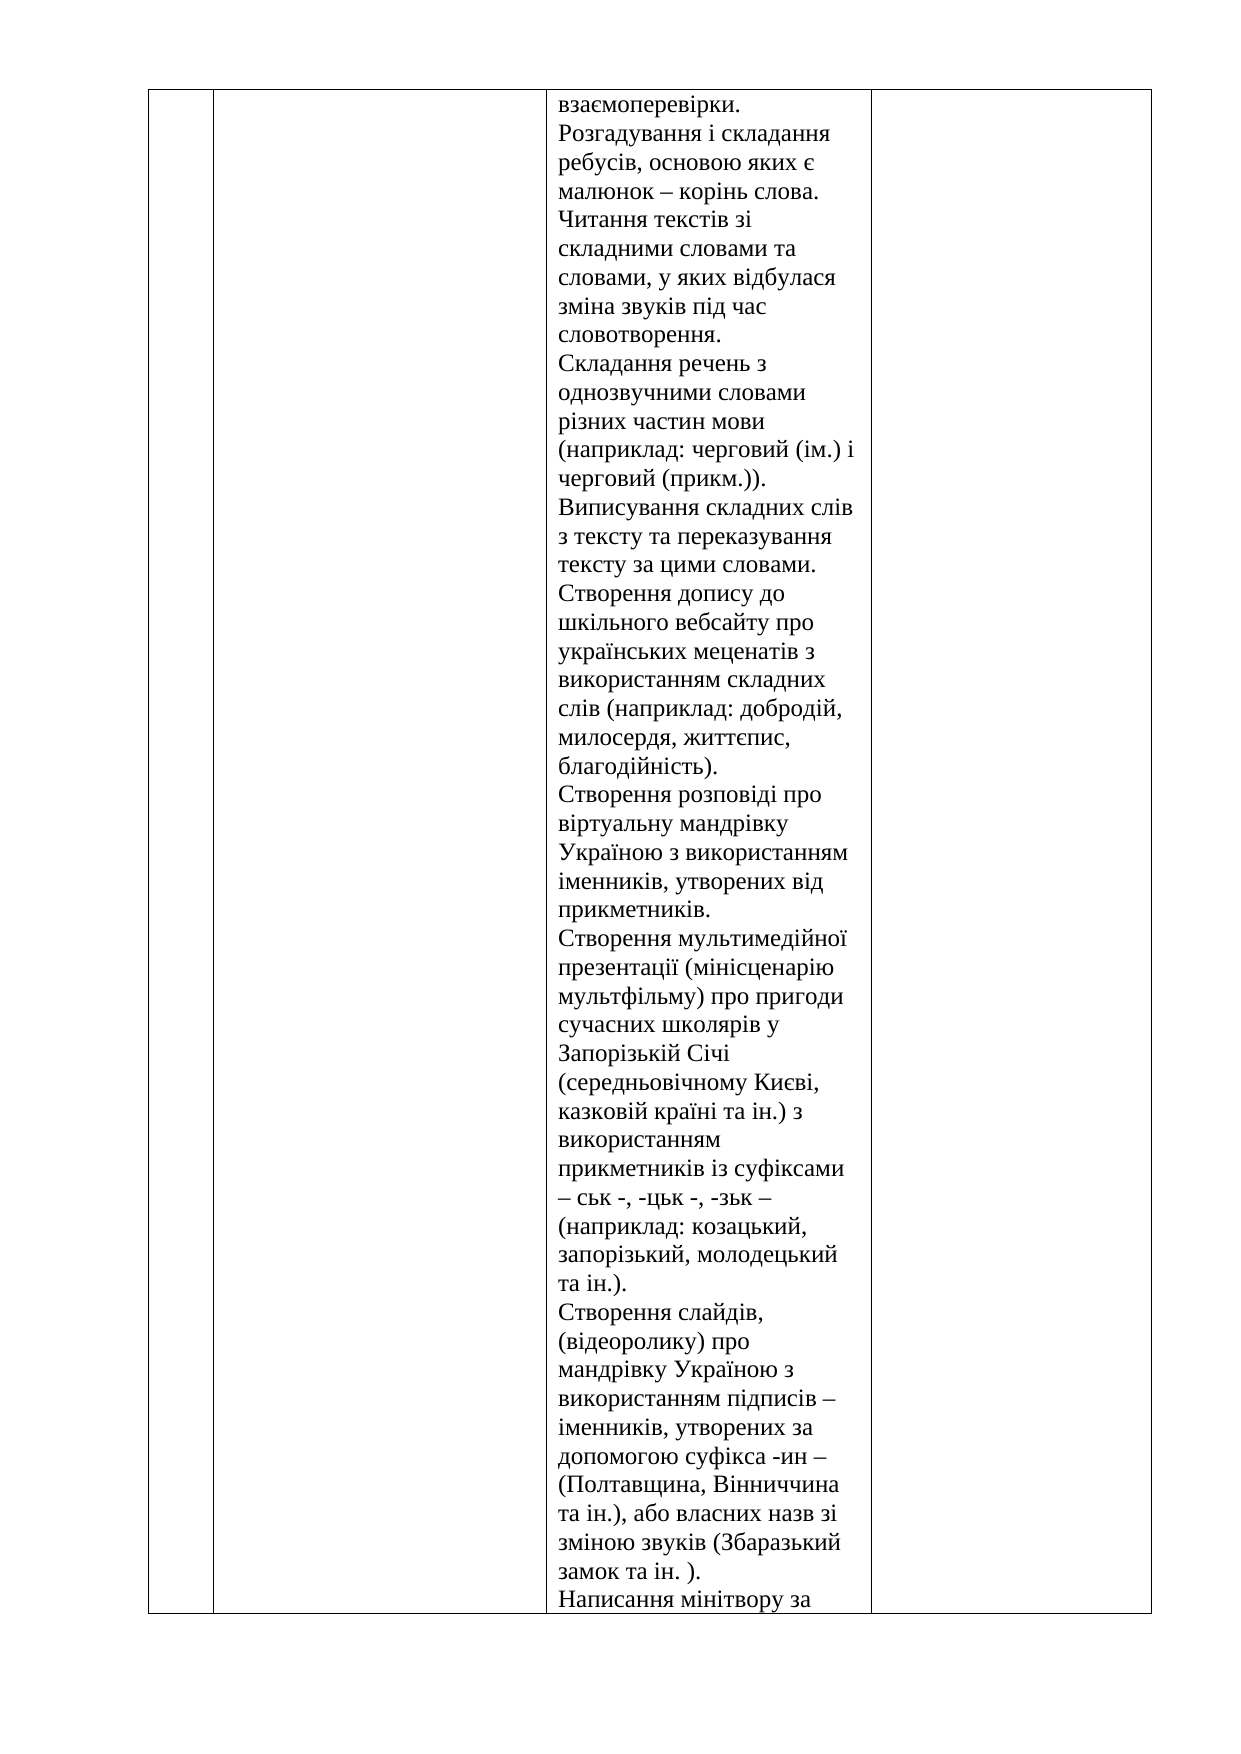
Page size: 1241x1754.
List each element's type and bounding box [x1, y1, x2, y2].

table_cell [872, 90, 1151, 1613]
table_cell [547, 90, 871, 1613]
table_cell [149, 90, 213, 1613]
table_cell [214, 90, 546, 1613]
